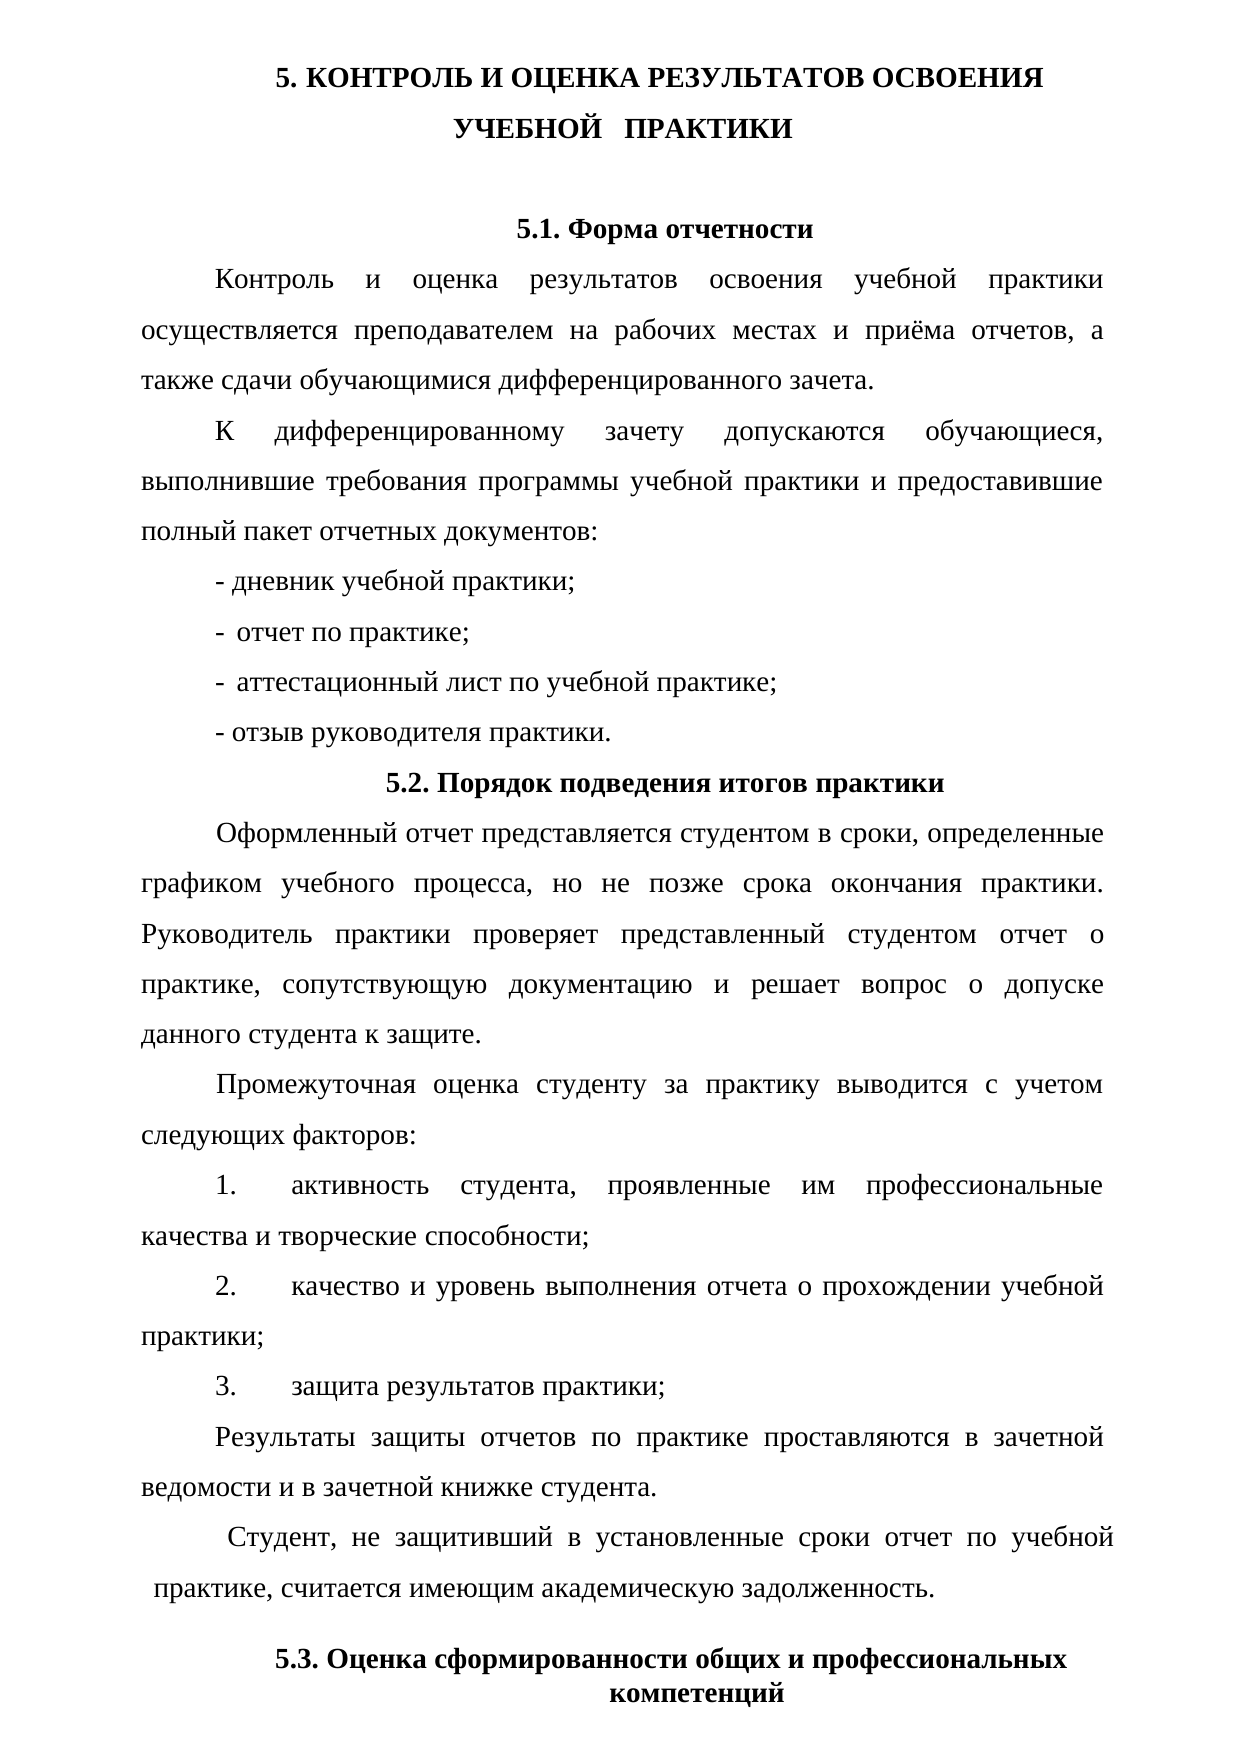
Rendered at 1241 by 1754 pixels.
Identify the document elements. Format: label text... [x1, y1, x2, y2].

text Результаты защиты отчетов по практике проставляются в зачетной ведомости и в зачетной книжке студента. [141, 1419, 1104, 1503]
subtitle Форма отчетности [215, 211, 1115, 245]
text Контроль и оценка результатов освоения учебной практики осуществляется преподавателем на рабочих местах и приёма отчетов, а также сдачи обучающимися дифференцированного зачета. [141, 262, 1104, 396]
subtitle КОНТРОЛЬ И ОЦЕНКА РЕЗУЛЬТАТОВ ОСВОЕНИЯ УЧЕБНОЙ ПРАКТИКИ [141, 60, 1104, 144]
list отчет по практике; [141, 614, 1104, 647]
list активность студента, проявленные им профессиональные качества и творческие способности; [141, 1167, 1104, 1251]
list качество и уровень выполнения отчета о прохождении учебной практики; [141, 1268, 1104, 1352]
text К дифференцированному зачету допускаются обучающиеся, выполнившие требования программы учебной практики и предоставившие полный пакет отчетных документов: [141, 413, 1104, 547]
text Студент, не защитивший в установленные сроки отчет по учебной практике, считается имеющим академическую задолженность. [153, 1519, 1115, 1603]
list дневник учебной практики; [141, 563, 1115, 597]
text Оформленный отчет представляется студентом в сроки, определенные графиком учебного процесса, но не позже срока окончания практики. Руководитель практики проверяет представленный студентом отчет о практике, сопутствующую документацию и решает вопрос о допуске данного студента к защите. [141, 815, 1105, 1050]
list аттестационный лист по учебной практике; [141, 664, 1104, 698]
subtitle Оценка сформированности общих и профессиональных компетенций [227, 1642, 1115, 1709]
text Промежуточная оценка студенту за практику выводится с учетом следующих факторов: [141, 1067, 1104, 1151]
list отзыв руководителя практики. [215, 714, 1115, 748]
subtitle Порядок подведения итогов практики [215, 765, 1115, 798]
list защита результатов практики; [215, 1368, 1115, 1402]
